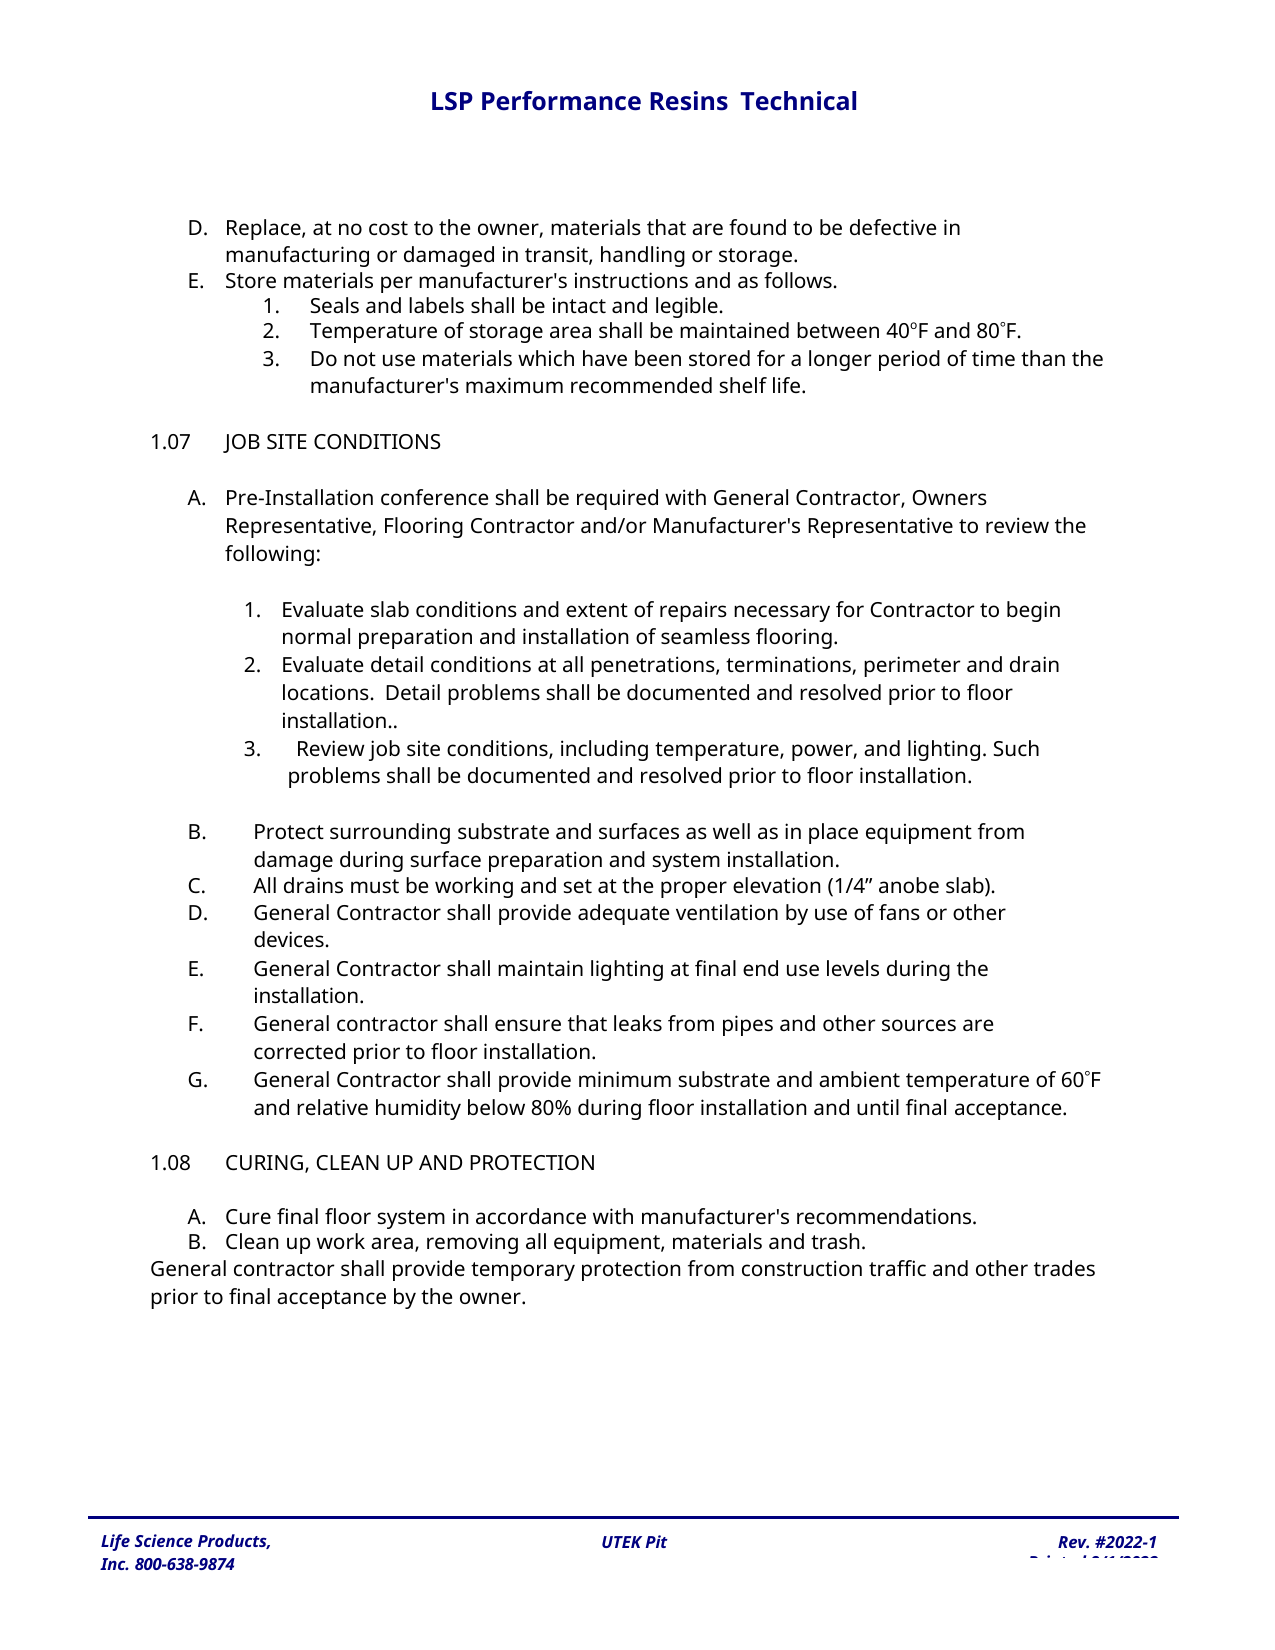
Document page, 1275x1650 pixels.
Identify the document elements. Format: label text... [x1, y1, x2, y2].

list Pre-Installation conference shall be required with General Contractor, Owners Representative, Flooring Contractor and/or Manufacturer's Representative to review the following: [187, 484, 1104, 567]
list Seals and labels shall be intact and legible. [262, 294, 1148, 319]
list Do not use materials which have been stored for a longer period of time than the manufacturer's maximum recommended shelf life. [262, 344, 1120, 400]
list Clean up work area, removing all equipment, materials and trash. [187, 1229, 1148, 1254]
list General Contractor shall provide minimum substrate and ambient temperature of 60F and relative humidity below 80% during floor installation and until final acceptance. [187, 1065, 1107, 1121]
list Cure final floor system in accordance with manufacturer's recommendations. [187, 1204, 1148, 1229]
list Store materials per manufacturer's instructions and as follows. [187, 269, 1148, 294]
text General contractor shall provide temporary protection from construction traffic and other trades prior to final acceptance by the owner. [150, 1254, 1135, 1310]
list Evaluate slab conditions and extent of repairs necessary for Contractor to begin normal preparation and installation of seamless flooring. [244, 595, 1117, 651]
list All drains must be working and set at the proper elevation (1/4” anobe slab). [187, 873, 1148, 898]
list Protect surrounding substrate and surfaces as well as in place equipment from damage during surface preparation and system installation. [187, 818, 1076, 873]
list Replace, at no cost to the owner, materials that are found to be defective in manufacturing or damaged in transit, handling or storage. [187, 213, 1022, 269]
list General Contractor shall maintain lighting at final end use levels during the installation. [187, 954, 1044, 1009]
list Review job site conditions, including temperature, power, and lighting. Such problems shall be documented and resolved prior to floor installation. [244, 734, 1098, 790]
subtitle JOB SITE CONDITIONS [150, 427, 1148, 456]
list Evaluate detail conditions at all penetrations, terminations, perimeter and drain locations. Detail problems shall be documented and resolved prior to floor installation.. [244, 651, 1118, 734]
list General Contractor shall provide adequate ventilation by use of fans or other devices. [187, 898, 1059, 954]
list General contractor shall ensure that leaks from pipes and other sources are corrected prior to floor installation. [187, 1009, 1045, 1065]
list Temperature of storage area shall be maintained between 40oF and 80F. [262, 319, 1148, 344]
subtitle CURING, CLEAN UP AND PROTECTION [150, 1148, 1148, 1177]
